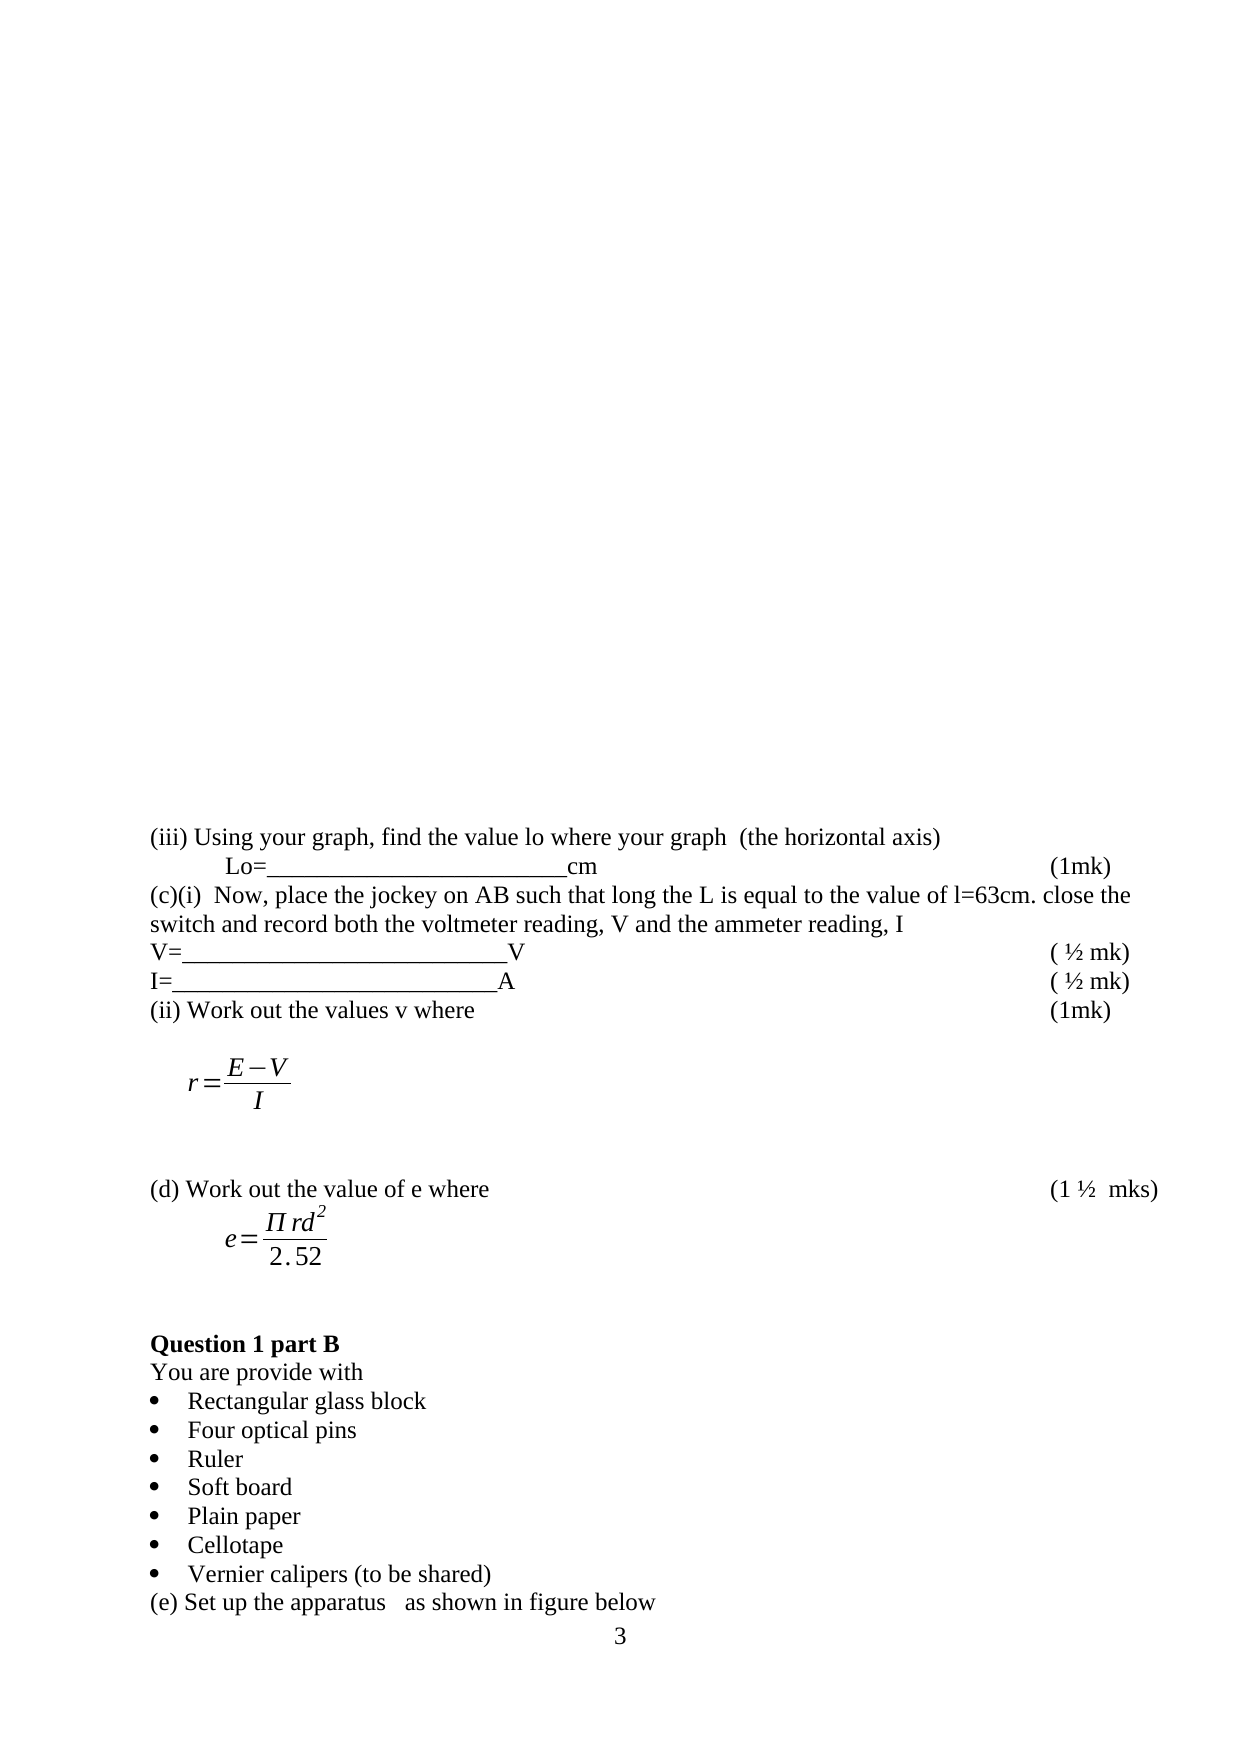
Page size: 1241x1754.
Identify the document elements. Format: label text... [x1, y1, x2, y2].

text V=__________________________V ( ½ mk) [150, 937, 1165, 966]
text Lo=________________________cm (1mk) [150, 851, 1165, 880]
list Vernier calipers (to be shared) [150, 1559, 1165, 1587]
list Plain paper [150, 1501, 1165, 1530]
list Rectangular glass block [150, 1386, 1165, 1415]
list Ruler [150, 1444, 1165, 1472]
text (d) Work out the value of e where (1 ½ mks) [75, 1174, 1165, 1202]
text (iii) Using your graph, find the value lo where your graph (the horizontal axis) [150, 822, 1165, 851]
text (c)(i) Now, place the jockey on AB such that long the L is equal to the value of l=63cm. close the switch and record both the voltmeter reading, V and the ammeter reading, I [150, 880, 1165, 937]
text Question 1 part B [75, 1329, 1165, 1357]
text (e) Set up the apparatus as shown in figure below [150, 1587, 1165, 1616]
list Cellotape [150, 1530, 1165, 1559]
list Four optical pins [150, 1415, 1165, 1444]
text You are provide with [75, 1357, 1165, 1386]
text (ii) Work out the values v where (1mk) [150, 995, 1165, 1024]
list Soft board [150, 1472, 1165, 1501]
text I=__________________________A ( ½ mk) [150, 966, 1165, 995]
